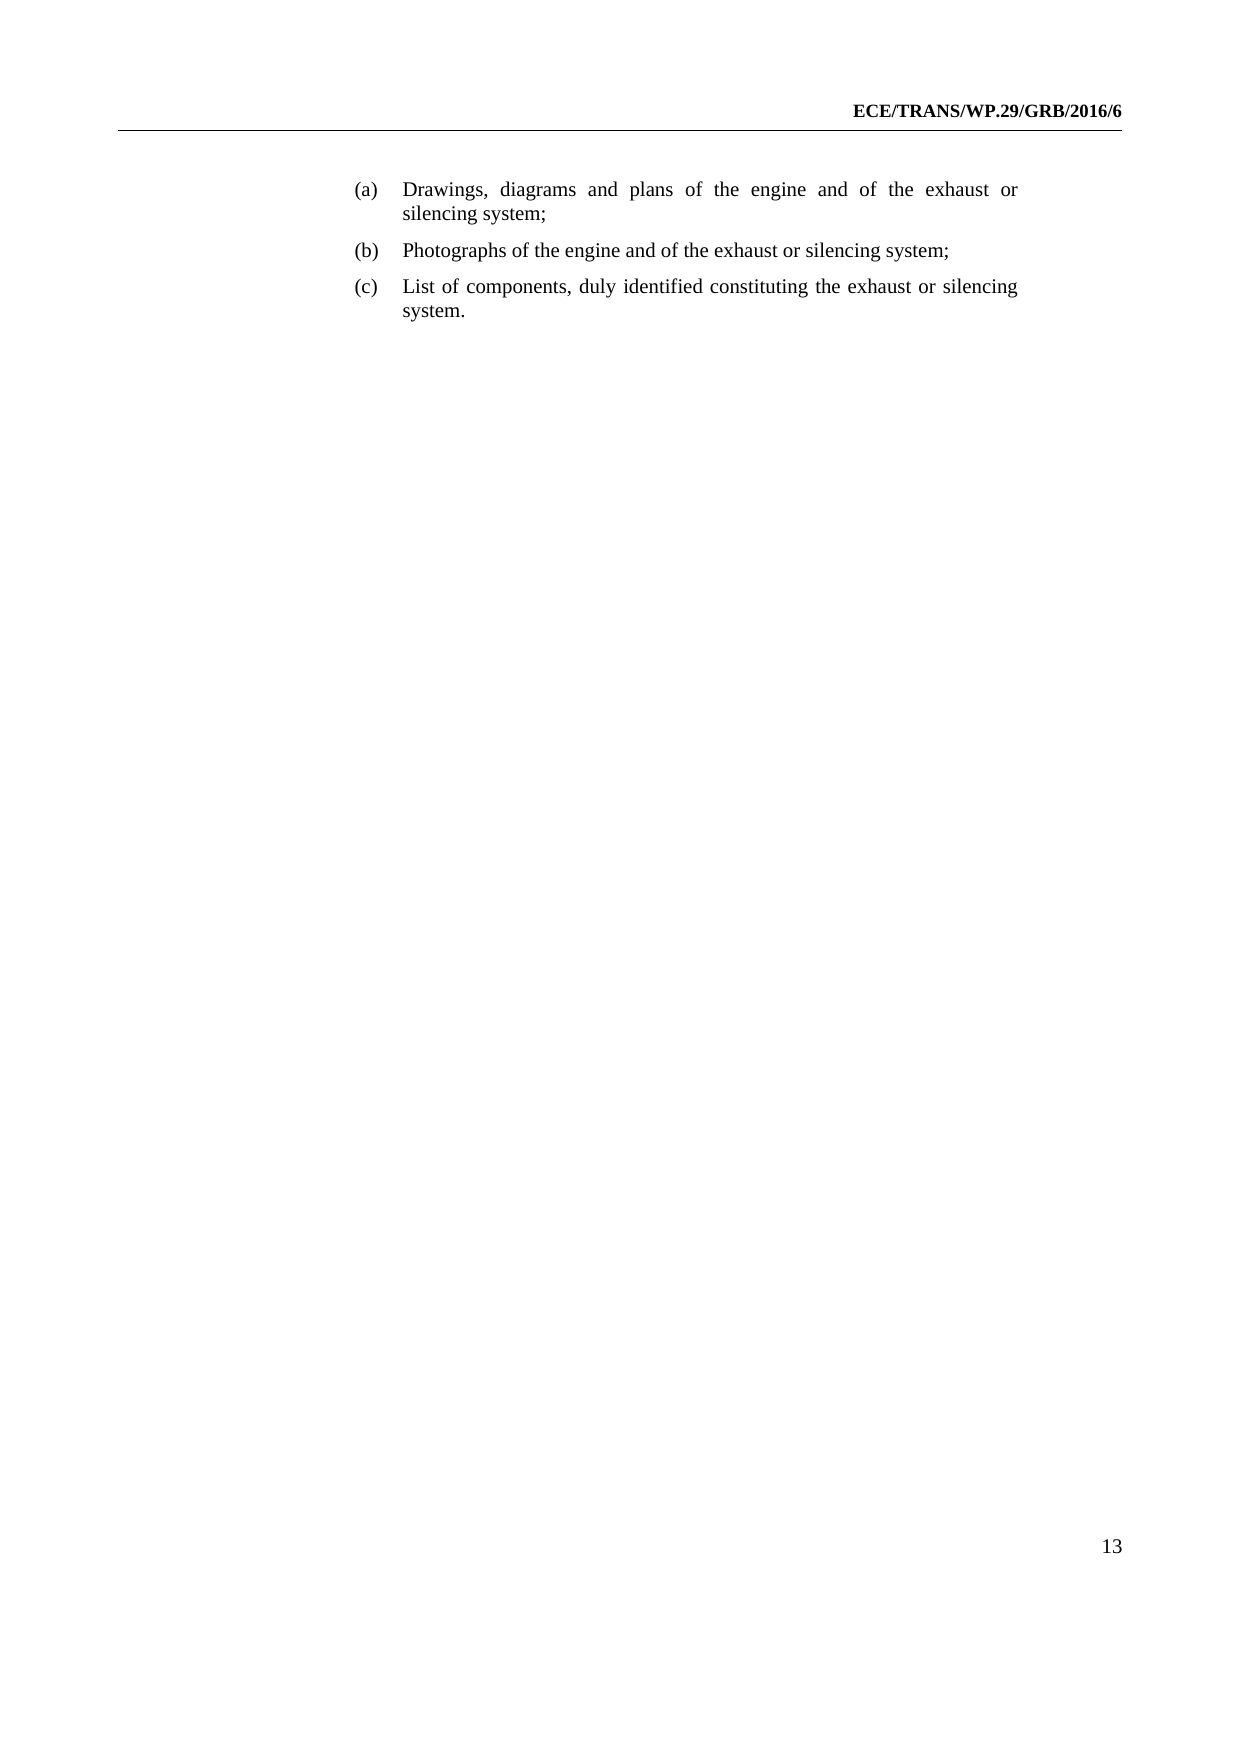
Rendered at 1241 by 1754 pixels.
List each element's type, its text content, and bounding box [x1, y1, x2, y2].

text (a) Drawings, diagrams and plans of the engine and of the exhaust or silencing system; [354, 177, 1019, 225]
text (b) Photographs of the engine and of the exhaust or silencing system; [354, 238, 1019, 262]
text (c) List of components, duly identified constituting the exhaust or silencing system. [354, 274, 1019, 322]
